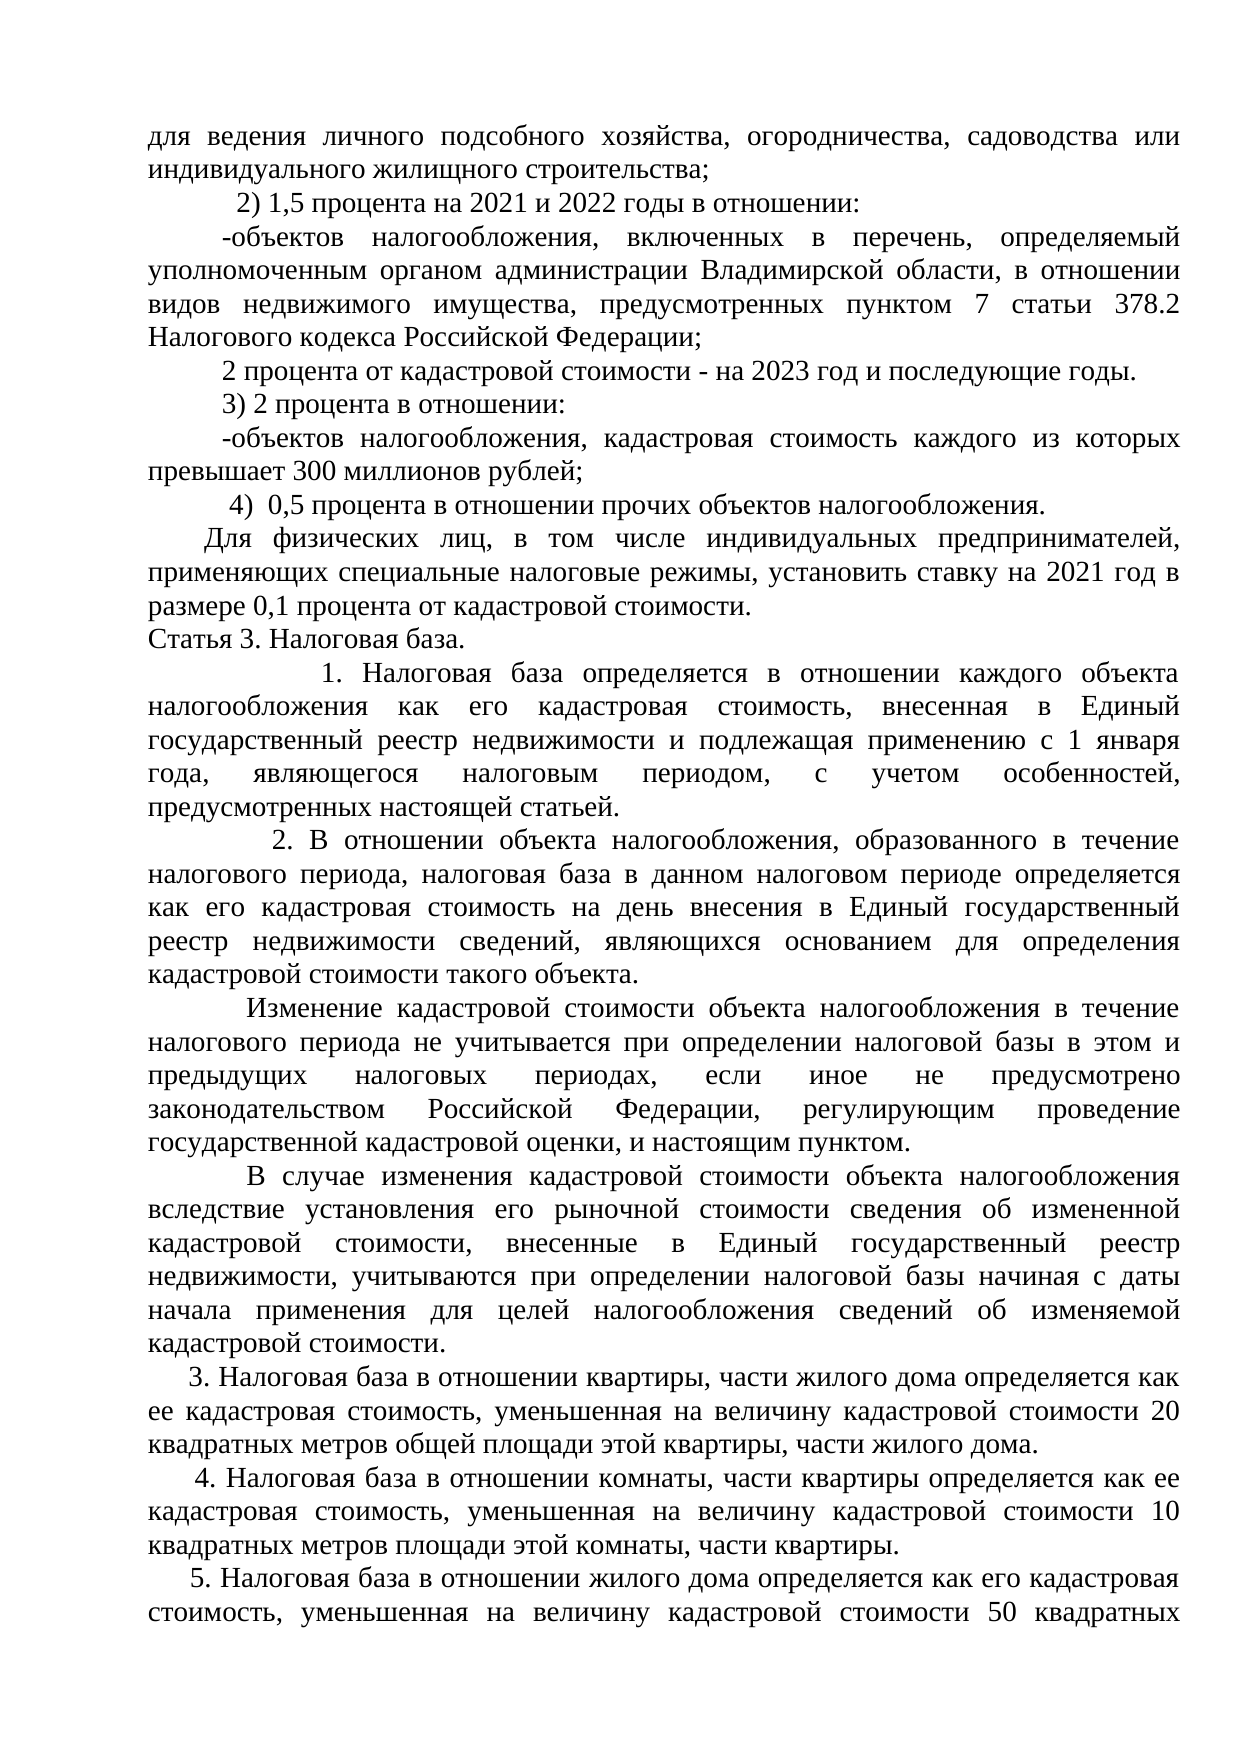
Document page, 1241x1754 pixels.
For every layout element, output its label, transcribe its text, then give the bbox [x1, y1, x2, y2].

text -объектов налогообложения, кадастровая стоимость каждого из которых превышает 300 миллионов рублей; [148, 420, 1181, 487]
text 4) 0,5 процента в отношении прочих объектов налогообложения. [148, 487, 1181, 521]
text 2) 1,5 процента на 2021 и 2022 годы в отношении: [148, 185, 1181, 219]
text Для физических лиц, в том числе индивидуальных предпринимателей, применяющих специальные налоговые режимы, установить ставку на 2021 год в размере 0,1 процента от кадастровой стоимости. [148, 521, 1181, 621]
text 3) 2 процента в отношении: [148, 386, 1181, 420]
text -объектов налогообложения, включенных в перечень, определяемый уполномоченным органом администрации Владимирской области, в отношении видов недвижимого имущества, предусмотренных пунктом 7 статьи 378.2 Налогового кодекса Российской Федерации; [148, 219, 1181, 353]
text 3. Налоговая база в отношении квартиры, части жилого дома определяется как ее кадастровая стоимость, уменьшенная на величину кадастровой стоимости 20 квадратных метров общей площади этой квартиры, части жилого дома. [148, 1359, 1181, 1460]
text Изменение кадастровой стоимости объекта налогообложения в течение налогового периода не учитывается при определении налоговой базы в этом и предыдущих налоговых периодах, если иное не предусмотрено законодательством Российской Федерации, регулирующим проведение государственной кадастровой оценки, и настоящим пунктом. [148, 990, 1181, 1158]
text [148, 1560, 1181, 1627]
text 2 процента от кадастровой стоимости - на 2023 год и последующие годы. [148, 353, 1181, 386]
text В случае изменения кадастровой стоимости объекта налогообложения вследствие установления его рыночной стоимости сведения об измененной кадастровой стоимости, внесенные в Единый государственный реестр недвижимости, учитываются при определении налоговой базы начиная с даты начала применения для целей налогообложения сведений об изменяемой кадастровой стоимости. [148, 1158, 1181, 1359]
text 1. Налоговая база определяется в отношении каждого объекта налогообложения как его кадастровая стоимость, внесенная в Единый государственный реестр недвижимости и подлежащая применению с 1 января года, являющегося налоговым периодом, с учетом особенностей, предусмотренных настоящей статьей. [148, 655, 1181, 822]
text 2. В отношении объекта налогообложения, образованного в течение налогового периода, налоговая база в данном налоговом периоде определяется как его кадастровая стоимость на день внесения в Единый государственный реестр недвижимости сведений, являющихся основанием для определения кадастровой стоимости такого объекта. [148, 822, 1181, 990]
text 4. Налоговая база в отношении комнаты, части квартиры определяется как ее кадастровая стоимость, уменьшенная на величину кадастровой стоимости 10 квадратных метров площади этой комнаты, части квартиры. [148, 1460, 1181, 1560]
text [148, 118, 1181, 185]
text Статья 3. Налоговая база. [148, 621, 1181, 655]
